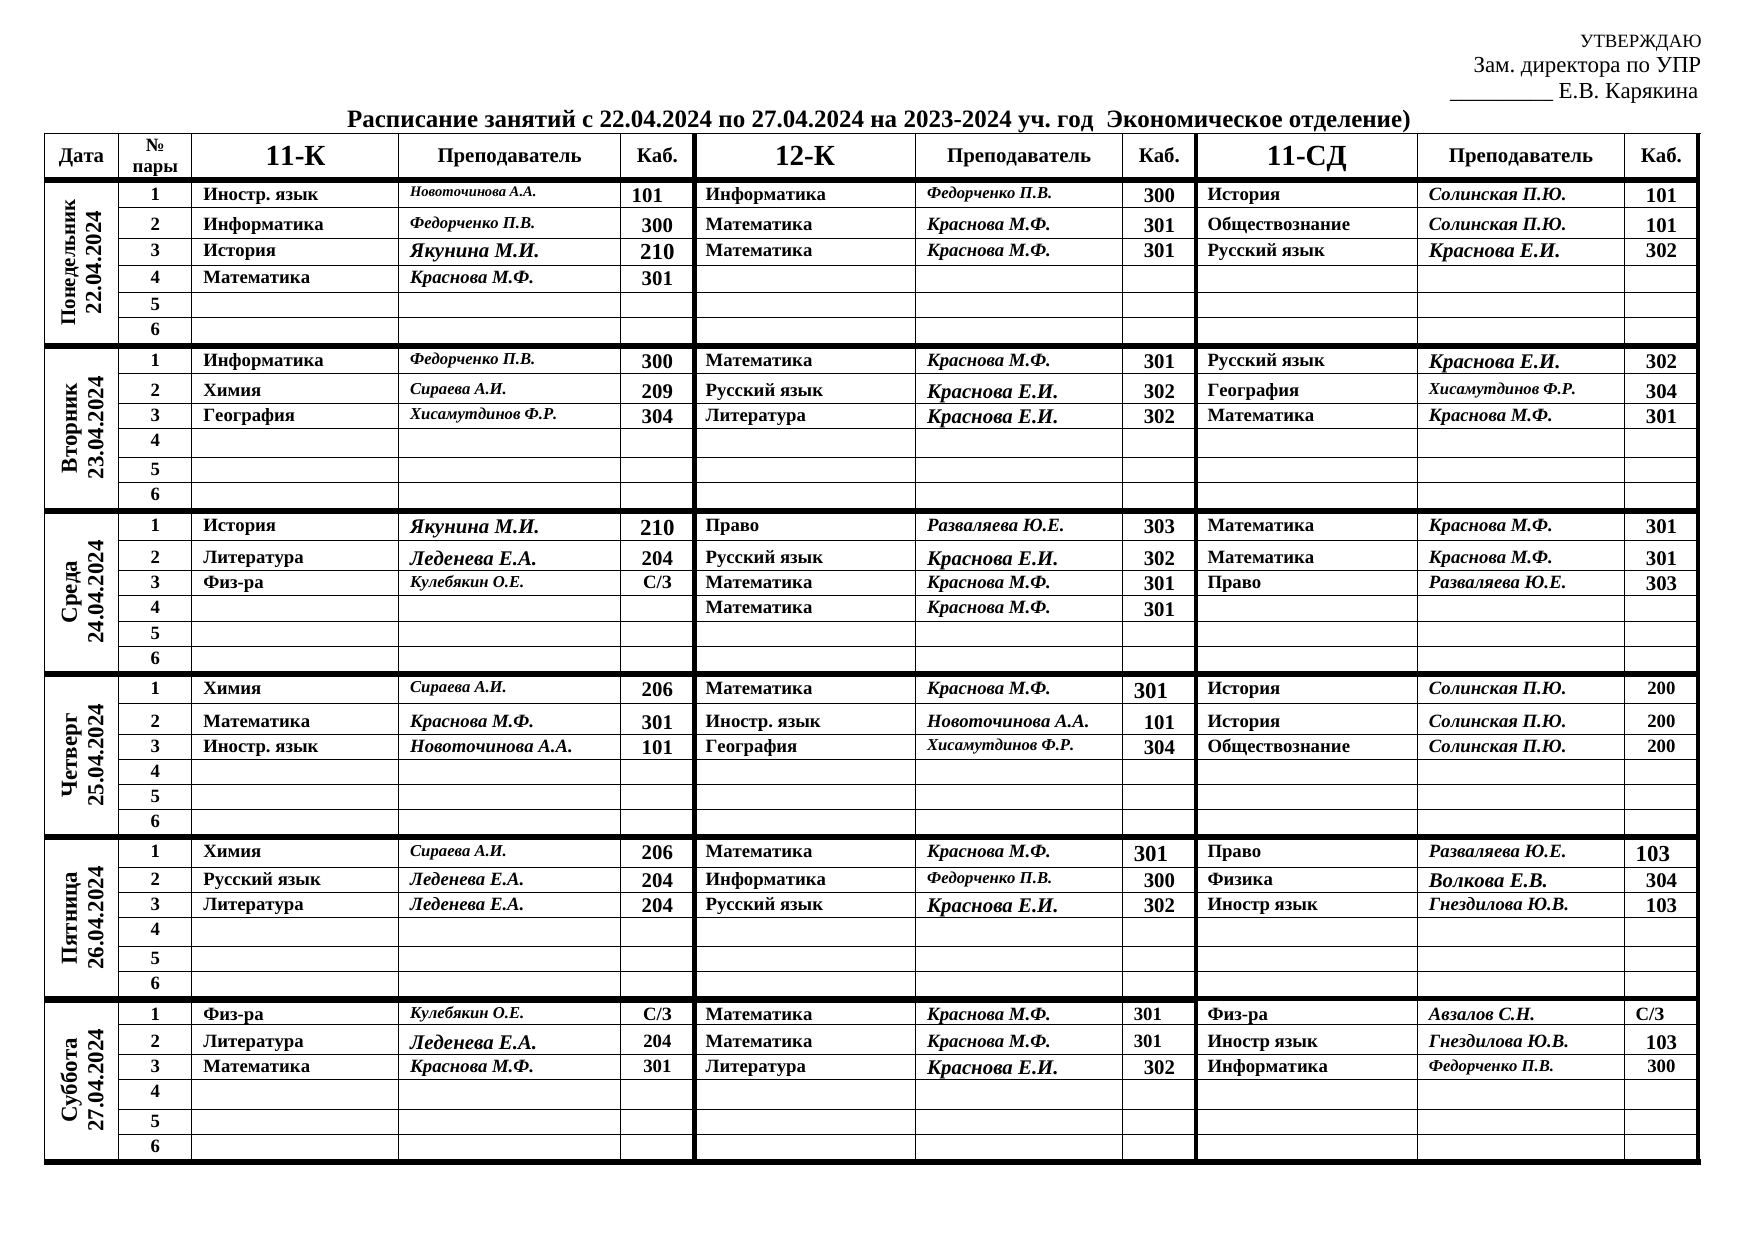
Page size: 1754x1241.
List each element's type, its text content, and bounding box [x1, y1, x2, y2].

table_cell [192, 318, 398, 342]
table_cell Обществознание [1198, 208, 1417, 237]
table_cell Хисамутдинов Ф.Р. [1418, 374, 1624, 403]
table_cell [916, 293, 1122, 317]
table_cell [192, 1135, 398, 1159]
table_cell [192, 483, 398, 507]
table_cell [1418, 760, 1624, 784]
table_cell 301 [1123, 596, 1194, 621]
table_cell Математика [697, 349, 915, 373]
table_cell 5 [119, 622, 191, 646]
table_cell Краснова Е.И. [1418, 239, 1624, 265]
table_cell Русский язык [1198, 239, 1417, 265]
table_cell [621, 293, 692, 317]
table_cell [1198, 1135, 1417, 1159]
table_cell [697, 458, 915, 482]
table_cell Краснова М.Ф. [916, 349, 1122, 373]
table_cell Федорченко П.В. [916, 183, 1122, 207]
table_cell Солинская П.Ю. [1418, 704, 1624, 734]
table_cell Краснова М.Ф. [916, 596, 1122, 621]
table_cell [1198, 266, 1417, 292]
table_cell 103 [1625, 893, 1696, 917]
table_cell [1123, 810, 1194, 834]
table_cell Физика [1198, 868, 1417, 892]
table_cell 303 [1123, 514, 1194, 540]
table_cell Физ-ра [192, 1003, 398, 1024]
table_cell [916, 429, 1122, 457]
table_cell [697, 1135, 915, 1159]
table_cell Химия [192, 677, 398, 703]
table_cell Леденева Е.А. [399, 1025, 620, 1054]
table_cell Федорченко П.В. [399, 349, 620, 373]
table_cell [916, 1080, 1122, 1108]
table_cell Якунина М.И. [399, 239, 620, 265]
table_cell [1418, 429, 1624, 457]
table_cell С/З [1625, 1001, 1696, 1024]
table_cell [697, 972, 915, 996]
table_cell Гнездилова Ю.В. [1418, 893, 1624, 917]
table_cell [621, 647, 692, 671]
table_cell [1418, 810, 1624, 834]
table_cell [916, 1110, 1122, 1133]
table_cell 4 [119, 918, 191, 946]
table_cell 300 [621, 208, 692, 237]
table_cell Русский язык [697, 374, 915, 403]
table_cell 6 [119, 483, 191, 507]
table_cell [1418, 785, 1624, 809]
table_cell [1625, 429, 1696, 457]
table_cell Физ-ра [192, 571, 398, 595]
table_cell Новоточинова А.А. [916, 704, 1122, 734]
table_cell 3 [119, 239, 191, 265]
table_cell [697, 810, 915, 834]
table_cell Литература [192, 893, 398, 917]
table_cell 5 [119, 458, 191, 482]
table_cell 1 [119, 349, 191, 373]
table_cell География [192, 404, 398, 428]
table_cell [1625, 947, 1696, 971]
text Зам. директора по УПР [59, 51, 1701, 77]
table_cell [1198, 318, 1417, 342]
table_cell [1418, 947, 1624, 971]
table_cell 304 [1625, 374, 1696, 403]
table_cell 5 [119, 293, 191, 317]
table_cell 4 [119, 429, 191, 457]
table_cell [916, 647, 1122, 671]
table_cell [697, 429, 915, 457]
table_cell 300 [621, 349, 692, 373]
table_cell [399, 596, 620, 621]
table_cell [1625, 760, 1696, 784]
table_cell Краснова М.Ф. [399, 704, 620, 734]
table_cell [192, 429, 398, 457]
table_cell [697, 266, 915, 292]
table_cell Право [697, 514, 915, 540]
table_cell 6 [119, 318, 191, 342]
table_cell 3 [119, 735, 191, 759]
table_cell 206 [621, 840, 692, 867]
table_cell 1 [119, 840, 191, 867]
table_cell [621, 483, 692, 507]
table_cell Солинская П.Ю. [1418, 735, 1624, 759]
table_cell [1198, 760, 1417, 784]
table_cell Солинская П.Ю. [1418, 183, 1624, 207]
table_cell [1418, 972, 1624, 996]
table_cell 301 [621, 266, 692, 292]
table_cell Информатика [697, 868, 915, 892]
table_cell [916, 918, 1122, 946]
table_cell Леденева Е.А. [399, 868, 620, 892]
table_cell 204 [621, 868, 692, 892]
table_cell [1418, 483, 1624, 507]
table_cell [1625, 293, 1696, 317]
table_cell [192, 647, 398, 671]
table_cell 302 [1123, 1055, 1194, 1079]
table_cell Математика [1198, 514, 1417, 540]
table_cell 302 [1123, 893, 1194, 917]
table_cell Математика [697, 571, 915, 595]
table_cell Федорченко П.В. [399, 208, 620, 237]
table_cell [1625, 596, 1696, 621]
table_header 11-К [192, 134, 398, 177]
table_cell 2 [119, 541, 191, 570]
table_cell 4 [119, 760, 191, 784]
table_cell История [1198, 704, 1417, 734]
table_cell [1418, 918, 1624, 946]
table_cell [1198, 483, 1417, 507]
table_cell 301 [1625, 541, 1696, 570]
table_cell Химия [192, 374, 398, 403]
table_cell Леденева Е.А. [399, 541, 620, 570]
table_cell [1198, 918, 1417, 946]
table_cell Математика [192, 704, 398, 734]
table_header Дата [45, 134, 118, 177]
table_header 12-К [697, 134, 915, 177]
table_cell [1418, 293, 1624, 317]
table_cell 301 [621, 704, 692, 734]
table_cell [1625, 1135, 1696, 1159]
table_cell 2 [119, 868, 191, 892]
table_cell [399, 972, 620, 996]
table_cell [1625, 647, 1696, 671]
table_cell 200 [1625, 677, 1696, 703]
table_cell Иностр язык [1198, 893, 1417, 917]
table_cell [1418, 458, 1624, 482]
table_cell Краснова М.Ф. [916, 1025, 1122, 1054]
table_cell Сираева А.И. [399, 840, 620, 867]
table_cell [697, 918, 915, 946]
text Расписание занятий с 22.04.2024 по 27.04.2024 на 2023-2024 уч. год Экономическое отделение) [59, 104, 1698, 133]
table_cell [621, 918, 692, 946]
table_cell Математика [697, 1003, 915, 1024]
table_cell Новоточинова А.А. [399, 735, 620, 759]
table_cell 302 [1625, 349, 1696, 373]
table_cell Математика [697, 596, 915, 621]
table_cell История [192, 239, 398, 265]
table_cell [1198, 647, 1417, 671]
table_cell 3 [119, 893, 191, 917]
table_cell [192, 760, 398, 784]
table_cell 301 [1123, 1003, 1194, 1024]
table_cell Информатика [697, 183, 915, 207]
table_cell 209 [621, 374, 692, 403]
text _________ Е.В. Карякина [59, 77, 1698, 104]
table_cell Математика [192, 1055, 398, 1079]
table_cell 301 [1123, 1025, 1194, 1054]
table_cell 210 [621, 239, 692, 265]
table_cell [697, 785, 915, 809]
table_cell [916, 947, 1122, 971]
table_cell 301 [1123, 349, 1194, 373]
table_cell [1625, 266, 1696, 292]
table_cell [697, 760, 915, 784]
table_cell 304 [621, 404, 692, 428]
table_cell [1198, 458, 1417, 482]
table_cell 302 [1123, 541, 1194, 570]
table_cell 101 [1123, 704, 1194, 734]
table_cell [192, 458, 398, 482]
table_cell [1625, 458, 1696, 482]
table_cell [697, 647, 915, 671]
table_cell [1198, 596, 1417, 621]
table_cell Литература [192, 1025, 398, 1054]
table_cell Математика [697, 677, 915, 703]
table_cell 300 [1123, 868, 1194, 892]
table_cell [1418, 1110, 1624, 1133]
table_cell [1198, 429, 1417, 457]
table_cell 3 [119, 1055, 191, 1079]
table_cell [1123, 483, 1194, 507]
table_cell [697, 483, 915, 507]
table_cell [192, 1110, 398, 1133]
table_cell 101 [621, 735, 692, 759]
table_cell 6 [119, 810, 191, 834]
table_cell 6 [119, 972, 191, 996]
table_cell Солинская П.Ю. [1418, 677, 1624, 703]
table_cell [916, 622, 1122, 646]
table_cell [1625, 972, 1696, 996]
table_cell Литература [697, 1055, 915, 1079]
table_cell Иностр. язык [192, 735, 398, 759]
table_cell 304 [1625, 868, 1696, 892]
table_cell 200 [1625, 735, 1696, 759]
table_cell [621, 622, 692, 646]
table_cell [1625, 918, 1696, 946]
table_cell [1418, 266, 1624, 292]
table_cell 101 [1625, 183, 1696, 207]
table_cell [1123, 622, 1194, 646]
table_cell [1123, 429, 1194, 457]
table_cell 303 [1625, 571, 1696, 595]
table_cell [399, 947, 620, 971]
table_cell Суббота 27.04.2024 [45, 1003, 118, 1159]
table_cell Краснова М.Ф. [916, 677, 1122, 703]
table_cell [1123, 918, 1194, 946]
table_cell 302 [1123, 404, 1194, 428]
table_cell [192, 622, 398, 646]
table_cell [399, 429, 620, 457]
table_cell 3 [119, 404, 191, 428]
table_cell [1625, 622, 1696, 646]
table_cell [1123, 266, 1194, 292]
table_cell Право [1198, 840, 1417, 867]
table_cell [1123, 1110, 1194, 1133]
table_cell [1198, 1110, 1417, 1133]
table_cell 304 [1123, 735, 1194, 759]
table_cell [916, 266, 1122, 292]
table_cell Математика [1198, 541, 1417, 570]
table_cell Краснова М.Ф. [1418, 514, 1624, 540]
table_cell [697, 1080, 915, 1108]
table_cell [192, 947, 398, 971]
table_cell [399, 785, 620, 809]
table_cell Новоточинова А.А. [399, 183, 620, 207]
table_cell Разваляева Ю.Е. [1418, 571, 1624, 595]
table_cell Обществознание [1198, 735, 1417, 759]
table_cell Математика [697, 239, 915, 265]
table_cell Гнездилова Ю.В. [1418, 1025, 1624, 1054]
table_cell Русский язык [697, 893, 915, 917]
table_cell [192, 972, 398, 996]
table_cell Иностр. язык [697, 704, 915, 734]
table_cell Сираева А.И. [399, 677, 620, 703]
table_cell Математика [697, 1025, 915, 1054]
table_cell 204 [621, 893, 692, 917]
table_cell Кулебякин О.Е. [399, 571, 620, 595]
table_cell Краснова Е.И. [916, 404, 1122, 428]
table_cell [697, 293, 915, 317]
table_cell Информатика [192, 208, 398, 237]
table_cell [399, 810, 620, 834]
table_cell [621, 1080, 692, 1108]
table_cell [1198, 810, 1417, 834]
table_cell [1123, 318, 1194, 342]
table_cell 210 [621, 514, 692, 540]
table_cell 4 [119, 1080, 191, 1108]
table_cell 5 [119, 785, 191, 809]
table_cell [916, 972, 1122, 996]
table_cell [192, 596, 398, 621]
table_cell [916, 1135, 1122, 1159]
table_cell [1198, 947, 1417, 971]
table_cell Русский язык [1198, 349, 1417, 373]
table_cell 301 [1123, 840, 1194, 867]
table_cell Математика [192, 266, 398, 292]
table_cell [399, 647, 620, 671]
table_cell [1418, 596, 1624, 621]
table_cell Разваляева Ю.Е. [916, 514, 1122, 540]
table_cell [1198, 1080, 1417, 1108]
table_cell Федорченко П.В. [1418, 1055, 1624, 1079]
table_cell 300 [1123, 183, 1194, 207]
table_cell [1418, 1080, 1624, 1108]
table_cell 301 [621, 1055, 692, 1079]
table_cell [621, 458, 692, 482]
table_cell [1198, 293, 1417, 317]
table_cell [621, 760, 692, 784]
table_cell [697, 947, 915, 971]
table_cell 301 [1123, 677, 1194, 703]
table_cell Информатика [1198, 1055, 1417, 1079]
table_cell 204 [621, 541, 692, 570]
table_cell [916, 810, 1122, 834]
table_cell 200 [1625, 704, 1696, 734]
table_cell [192, 293, 398, 317]
table_cell 301 [1625, 404, 1696, 428]
table_cell Физ-ра [1198, 1001, 1417, 1024]
table_cell Краснова Е.И. [916, 541, 1122, 570]
table_header Каб. [621, 134, 692, 177]
table_cell География [1198, 374, 1417, 403]
table_header Преподаватель [916, 134, 1122, 177]
table_cell [1625, 810, 1696, 834]
table_cell Русский язык [697, 541, 915, 570]
table_cell [621, 972, 692, 996]
table_cell Краснова Е.И. [1418, 349, 1624, 373]
table_cell 1 [119, 183, 191, 207]
table_cell Краснова М.Ф. [916, 239, 1122, 265]
table_cell Кулебякин О.Е. [399, 1003, 620, 1024]
table_cell [1123, 458, 1194, 482]
table_cell [192, 1080, 398, 1108]
table_cell [916, 318, 1122, 342]
table_cell Пятница 26.04.2024 [45, 840, 118, 996]
table_cell Федорченко П.В. [916, 868, 1122, 892]
table_cell 2 [119, 208, 191, 237]
table_cell [1123, 1080, 1194, 1108]
table_cell Четверг 25.04.2024 [45, 677, 118, 834]
table_header Каб. [1625, 134, 1696, 177]
table_cell Якунина М.И. [399, 514, 620, 540]
table_cell 1 [119, 1003, 191, 1024]
table_cell 6 [119, 1135, 191, 1159]
table_cell [1198, 622, 1417, 646]
table_cell Авзалов С.Н. [1418, 1001, 1624, 1024]
table_cell [916, 760, 1122, 784]
table_cell [399, 293, 620, 317]
table_cell Разваляева Ю.Е. [1418, 840, 1624, 867]
table_cell [399, 458, 620, 482]
table_cell Краснова М.Ф. [916, 208, 1122, 237]
table_cell Информатика [192, 349, 398, 373]
table_cell Краснова Е.И. [916, 374, 1122, 403]
table_cell Вторник 23.04.2024 [45, 349, 118, 507]
table_cell [1123, 785, 1194, 809]
table_cell [1198, 785, 1417, 809]
table_cell [1625, 318, 1696, 342]
table_cell [916, 785, 1122, 809]
table_cell [621, 1135, 692, 1159]
table_cell Математика [697, 840, 915, 867]
table_cell Литература [192, 541, 398, 570]
table_cell 2 [119, 704, 191, 734]
table_cell 301 [1625, 514, 1696, 540]
table_cell [916, 483, 1122, 507]
table_cell [1123, 293, 1194, 317]
table_cell [1625, 483, 1696, 507]
table_header 11-СД [1198, 134, 1417, 177]
table_cell История [1198, 183, 1417, 207]
table_cell Солинская П.Ю. [1418, 208, 1624, 237]
table_cell 301 [1123, 239, 1194, 265]
table_cell Иностр. язык [192, 183, 398, 207]
table_cell [1123, 760, 1194, 784]
table_cell [1625, 785, 1696, 809]
table_cell 5 [119, 1110, 191, 1133]
table_cell 2 [119, 1025, 191, 1054]
table_cell 301 [1123, 571, 1194, 595]
table_cell [916, 458, 1122, 482]
table_cell Право [1198, 571, 1417, 595]
table_cell 1 [119, 514, 191, 540]
table_cell [1123, 1135, 1194, 1159]
table_cell [1123, 972, 1194, 996]
table_cell Литература [697, 404, 915, 428]
table_header № пары [119, 134, 191, 177]
table_cell С/З [621, 1003, 692, 1024]
table_cell Краснова Е.И. [916, 1055, 1122, 1079]
table_cell 302 [1625, 239, 1696, 265]
table_cell [1123, 947, 1194, 971]
table_cell [1418, 1135, 1624, 1159]
table_cell [192, 918, 398, 946]
table_cell 302 [1123, 374, 1194, 403]
table_cell 5 [119, 947, 191, 971]
table_cell [1418, 647, 1624, 671]
table_cell 103 [1625, 840, 1696, 867]
table_cell 101 [621, 183, 692, 207]
table_cell География [697, 735, 915, 759]
table_cell 204 [621, 1025, 692, 1054]
table_cell [1418, 622, 1624, 646]
table_cell 103 [1625, 1025, 1696, 1054]
table_cell Краснова Е.И. [916, 893, 1122, 917]
table_cell Волкова Е.В. [1418, 868, 1624, 892]
table_cell [697, 318, 915, 342]
table_cell [697, 622, 915, 646]
table_cell Хисамутдинов Ф.Р. [399, 404, 620, 428]
table_cell Краснова М.Ф. [399, 266, 620, 292]
table_cell [1198, 972, 1417, 996]
table_cell Русский язык [192, 868, 398, 892]
table_cell [192, 810, 398, 834]
table_cell Хисамутдинов Ф.Р. [916, 735, 1122, 759]
table_cell 6 [119, 647, 191, 671]
table_cell 3 [119, 571, 191, 595]
table_cell 101 [1625, 208, 1696, 237]
table_cell [697, 1110, 915, 1133]
table_cell [621, 785, 692, 809]
table_cell Среда 24.04.2024 [45, 514, 118, 671]
table_cell [399, 318, 620, 342]
table_cell Краснова М.Ф. [1418, 404, 1624, 428]
table_cell Иностр язык [1198, 1025, 1417, 1054]
table_cell [621, 429, 692, 457]
table_cell Химия [192, 840, 398, 867]
table_cell [1625, 1080, 1696, 1108]
table_cell [399, 1080, 620, 1108]
table_cell [621, 1110, 692, 1133]
table_cell 2 [119, 374, 191, 403]
table_cell 300 [1625, 1055, 1696, 1079]
table_cell Краснова М.Ф. [916, 571, 1122, 595]
table_cell 4 [119, 596, 191, 621]
table_cell С/З [621, 571, 692, 595]
table_cell [399, 622, 620, 646]
table_header Преподаватель [399, 134, 620, 177]
table_header Каб. [1123, 134, 1194, 177]
table_cell Краснова М.Ф. [399, 1055, 620, 1079]
table_cell Краснова М.Ф. [916, 1003, 1122, 1024]
table_cell [1625, 1110, 1696, 1133]
table_cell История [192, 514, 398, 540]
table_cell Математика [1198, 404, 1417, 428]
table_cell 206 [621, 677, 692, 703]
table_cell История [1198, 677, 1417, 703]
table_cell [192, 785, 398, 809]
table_cell [399, 483, 620, 507]
table_cell 301 [1123, 208, 1194, 237]
table_cell [621, 318, 692, 342]
table_cell Понедельник 22.04.2024 [45, 183, 118, 342]
text УТВЕРЖДАЮ [59, 29, 1701, 51]
table_cell Краснова М.Ф. [1418, 541, 1624, 570]
table_cell [621, 947, 692, 971]
table_cell [399, 918, 620, 946]
table_cell [399, 760, 620, 784]
table_cell Краснова М.Ф. [916, 840, 1122, 867]
table_cell 4 [119, 266, 191, 292]
table_cell Математика [697, 208, 915, 237]
table_cell Сираева А.И. [399, 374, 620, 403]
table_cell [399, 1135, 620, 1159]
table_cell [399, 1110, 620, 1133]
table_cell Леденева Е.А. [399, 893, 620, 917]
table_cell 1 [119, 677, 191, 703]
table_header Преподаватель [1418, 134, 1624, 177]
table_cell [1418, 318, 1624, 342]
table_cell [1123, 647, 1194, 671]
table_cell [621, 810, 692, 834]
table_cell [621, 596, 692, 621]
